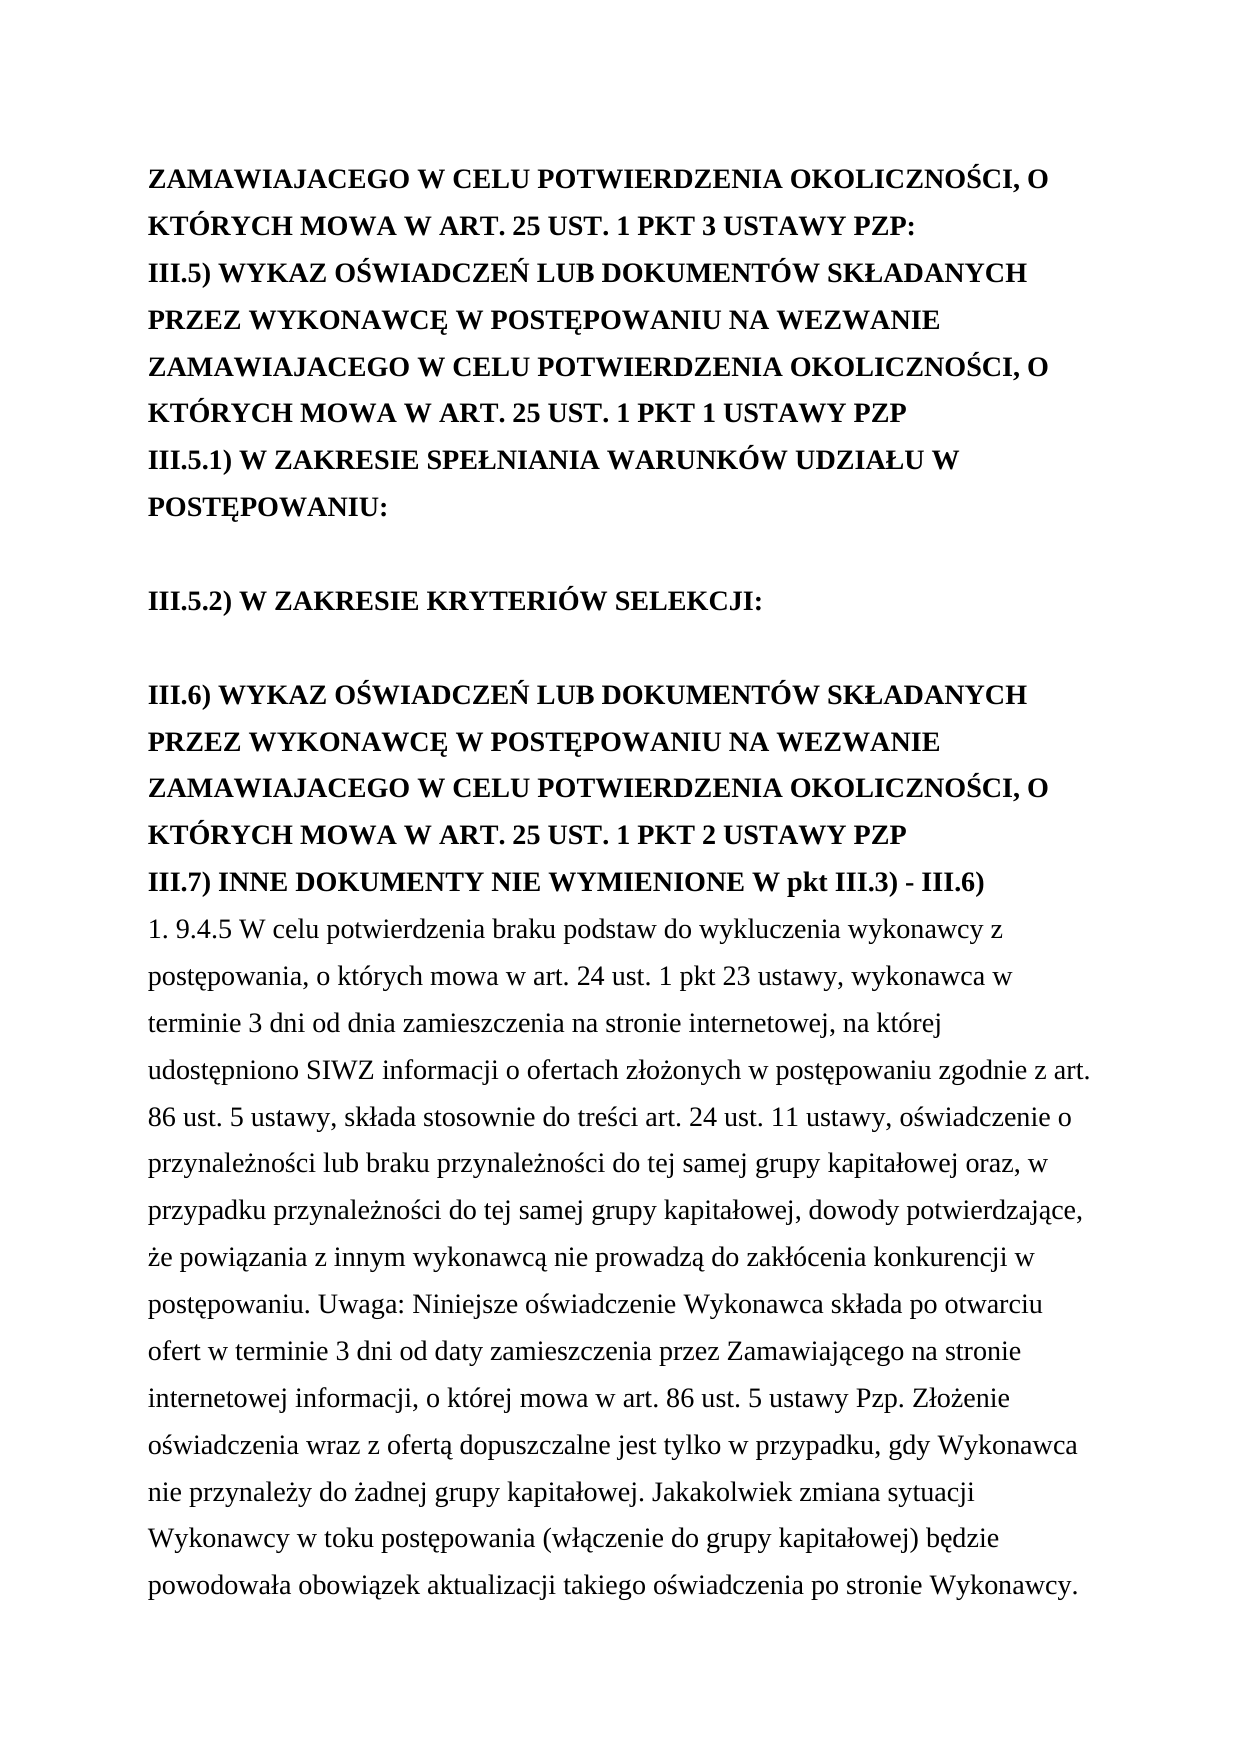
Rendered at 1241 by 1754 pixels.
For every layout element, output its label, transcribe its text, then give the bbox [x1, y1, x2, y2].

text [148, 148, 1093, 241]
text III.6) WYKAZ OŚWIADCZEŃ LUB DOKUMENTÓW SKŁADANYCH PRZEZ WYKONAWCĘ W POSTĘPOWANIU NA WEZWANIE ZAMAWIAJACEGO W CELU POTWIERDZENIA OKOLICZNOŚCI, O KTÓRYCH MOWA W ART. 25 UST. 1 PKT 2 USTAWY PZP [148, 663, 1093, 851]
text III.5.1) W ZAKRESIE SPEŁNIANIA WARUNKÓW UDZIAŁU W POSTĘPOWANIU: III.5.2) W ZAKRESIE KRYTERIÓW SELEKCJI: [148, 429, 1093, 663]
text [148, 898, 1093, 1601]
text III.5) WYKAZ OŚWIADCZEŃ LUB DOKUMENTÓW SKŁADANYCH PRZEZ WYKONAWCĘ W POSTĘPOWANIU NA WEZWANIE ZAMAWIAJACEGO W CELU POTWIERDZENIA OKOLICZNOŚCI, O KTÓRYCH MOWA W ART. 25 UST. 1 PKT 1 USTAWY PZP [148, 241, 1093, 429]
text III.7) INNE DOKUMENTY NIE WYMIENIONE W pkt III.3) - III.6) [148, 851, 1093, 898]
